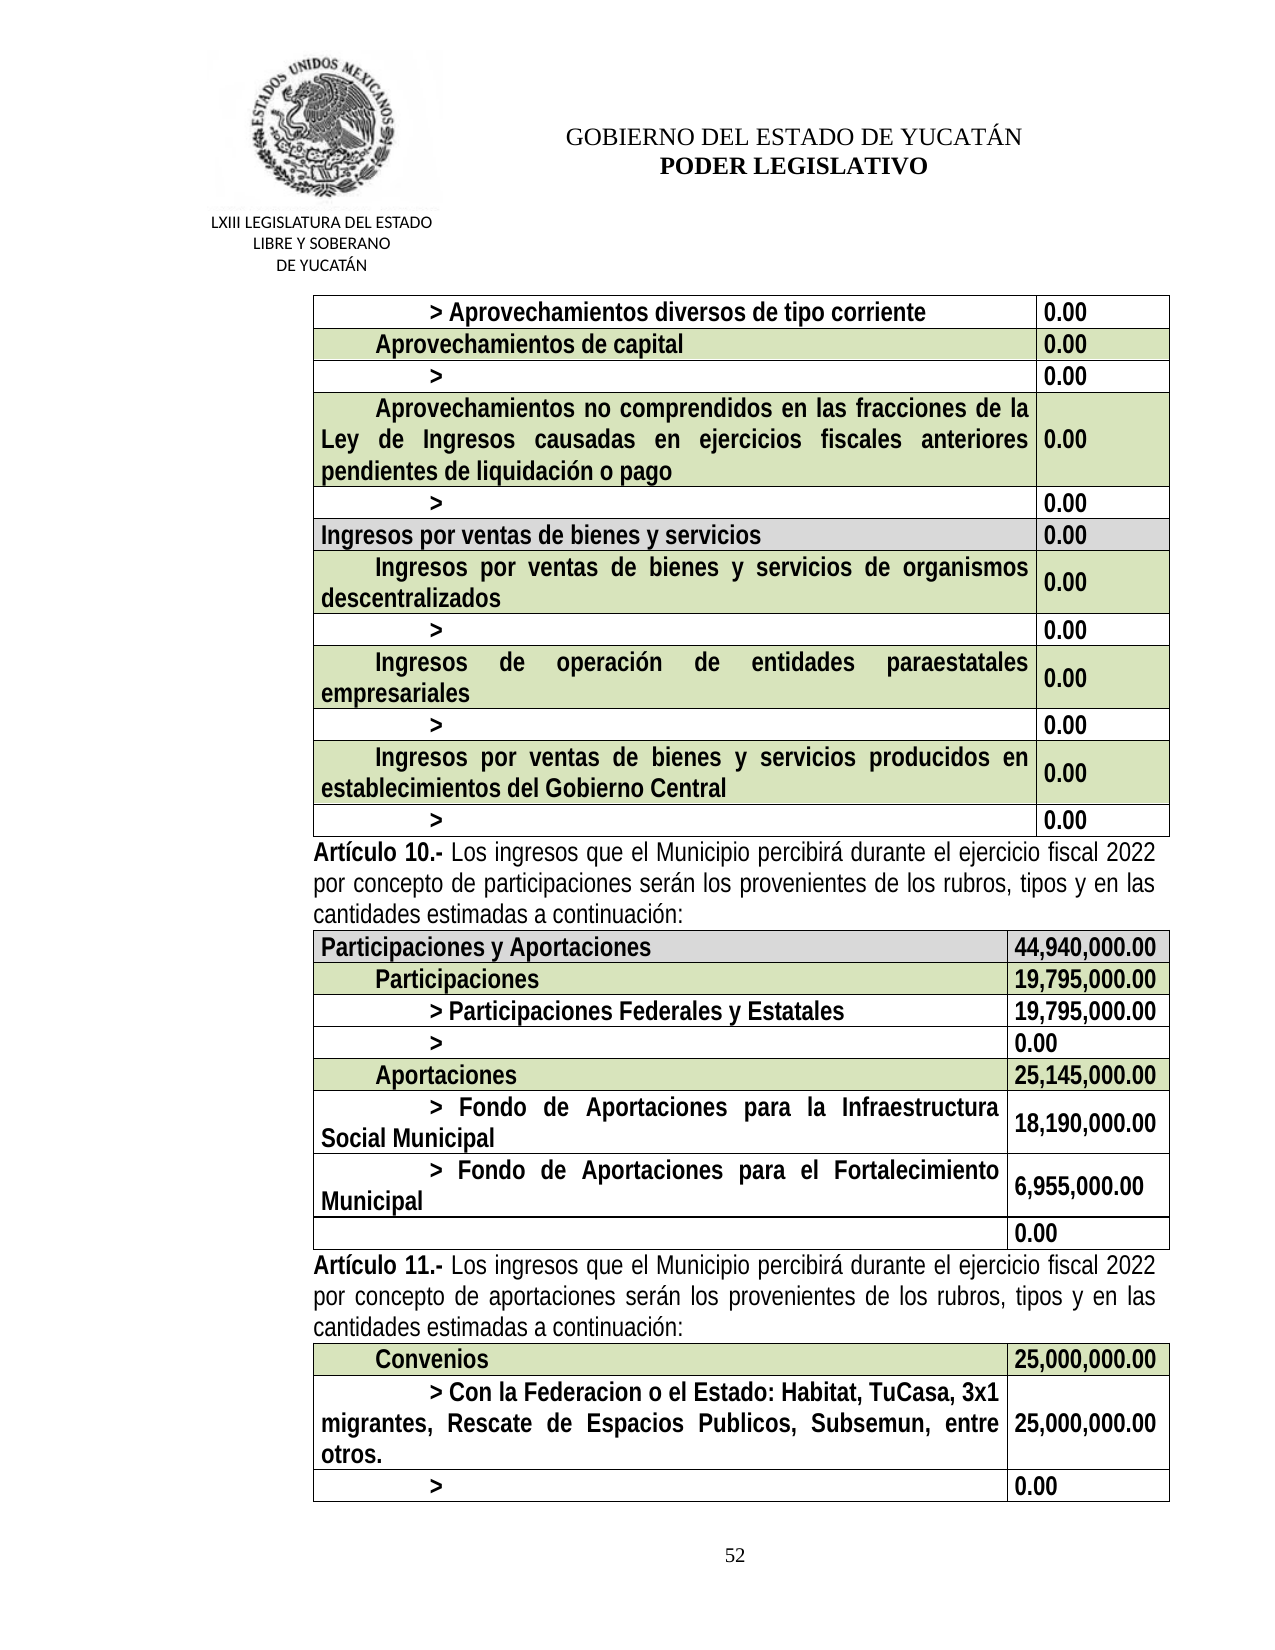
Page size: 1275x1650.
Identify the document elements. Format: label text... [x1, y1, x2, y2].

table_cell 0.00 [1037, 614, 1169, 645]
table_cell Aprovechamientos no comprendidos en las fracciones de la Ley de Ingresos causadas en ejercicios fiscales anteriores pendientes de liquidación o pago [314, 393, 1036, 486]
text Artículo 10.- Los ingresos que el Municipio percibirá durante el ejercicio fiscal 2022 por concepto de participaciones serán los provenientes de los rubros, tipos y en las cantidades estimadas a continuación: [313, 837, 1157, 930]
table_cell Ingresos por ventas de bienes y servicios [314, 519, 1036, 550]
table_cell > [314, 487, 1036, 518]
table_cell 0.00 [1037, 361, 1169, 392]
table_cell Aportaciones [314, 1059, 1007, 1090]
table_cell 0.00 [1037, 646, 1169, 708]
table_cell > Participaciones Federales y Estatales [314, 995, 1007, 1026]
table_cell Ingresos por ventas de bienes y servicios producidos en establecimientos del Gobierno Central [314, 741, 1036, 803]
table_cell 0.00 [1008, 1218, 1169, 1248]
table_cell 0.00 [1037, 487, 1169, 518]
table_cell 0.00 [1037, 296, 1169, 327]
table_cell Ingresos por ventas de bienes y servicios de organismos descentralizados [314, 551, 1036, 613]
table_cell > Fondo de Aportaciones para la Infraestructura Social Municipal [314, 1091, 1007, 1153]
table_cell 0.00 [1037, 741, 1169, 803]
table_cell Ingresos de operación de entidades paraestatales empresariales [314, 646, 1036, 708]
table_cell 0.00 [1037, 709, 1169, 740]
table_cell 25,000,000.00 [1008, 1376, 1169, 1469]
table_cell 0.00 [1037, 551, 1169, 613]
table_cell > Con la Federacion o el Estado: Habitat, TuCasa, 3x1 migrantes, Rescate de Espacios Publicos, Subsemun, entre otros. [314, 1376, 1007, 1469]
table_cell [314, 1218, 1007, 1248]
table_cell 0.00 [1008, 1027, 1169, 1058]
table_cell > Aprovechamientos diversos de tipo corriente [314, 296, 1036, 327]
table_cell 6,955,000.00 [1008, 1154, 1169, 1216]
table_header 44,940,000.00 [1008, 931, 1169, 962]
table_header 25,000,000.00 [1008, 1344, 1169, 1375]
table_cell > [314, 805, 1036, 836]
table_cell > [314, 614, 1036, 645]
table_cell 0.00 [1037, 519, 1169, 550]
table_cell 0.00 [1037, 329, 1169, 359]
picture [206, 50, 443, 211]
table_cell 0.00 [1037, 805, 1169, 836]
table_cell > Fondo de Aportaciones para el Fortalecimiento Municipal [314, 1154, 1007, 1216]
table_cell 0.00 [1008, 1470, 1169, 1501]
table_header Convenios [314, 1344, 1007, 1375]
table_header Participaciones y Aportaciones [314, 931, 1007, 962]
table_cell 18,190,000.00 [1008, 1091, 1169, 1153]
table_cell Participaciones [314, 963, 1007, 994]
table_cell > [314, 1470, 1007, 1501]
table_cell 0.00 [1037, 393, 1169, 486]
table_cell 19,795,000.00 [1008, 995, 1169, 1026]
table_cell Aprovechamientos de capital [314, 329, 1036, 359]
table_cell 19,795,000.00 [1008, 963, 1169, 994]
table_cell > [314, 709, 1036, 740]
table_cell > [314, 1027, 1007, 1058]
table_cell 25,145,000.00 [1008, 1059, 1169, 1090]
table_cell > [314, 361, 1036, 392]
text Artículo 11.- Los ingresos que el Municipio percibirá durante el ejercicio fiscal 2022 por concepto de aportaciones serán los provenientes de los rubros, tipos y en las cantidades estimadas a continuación: [313, 1250, 1157, 1343]
